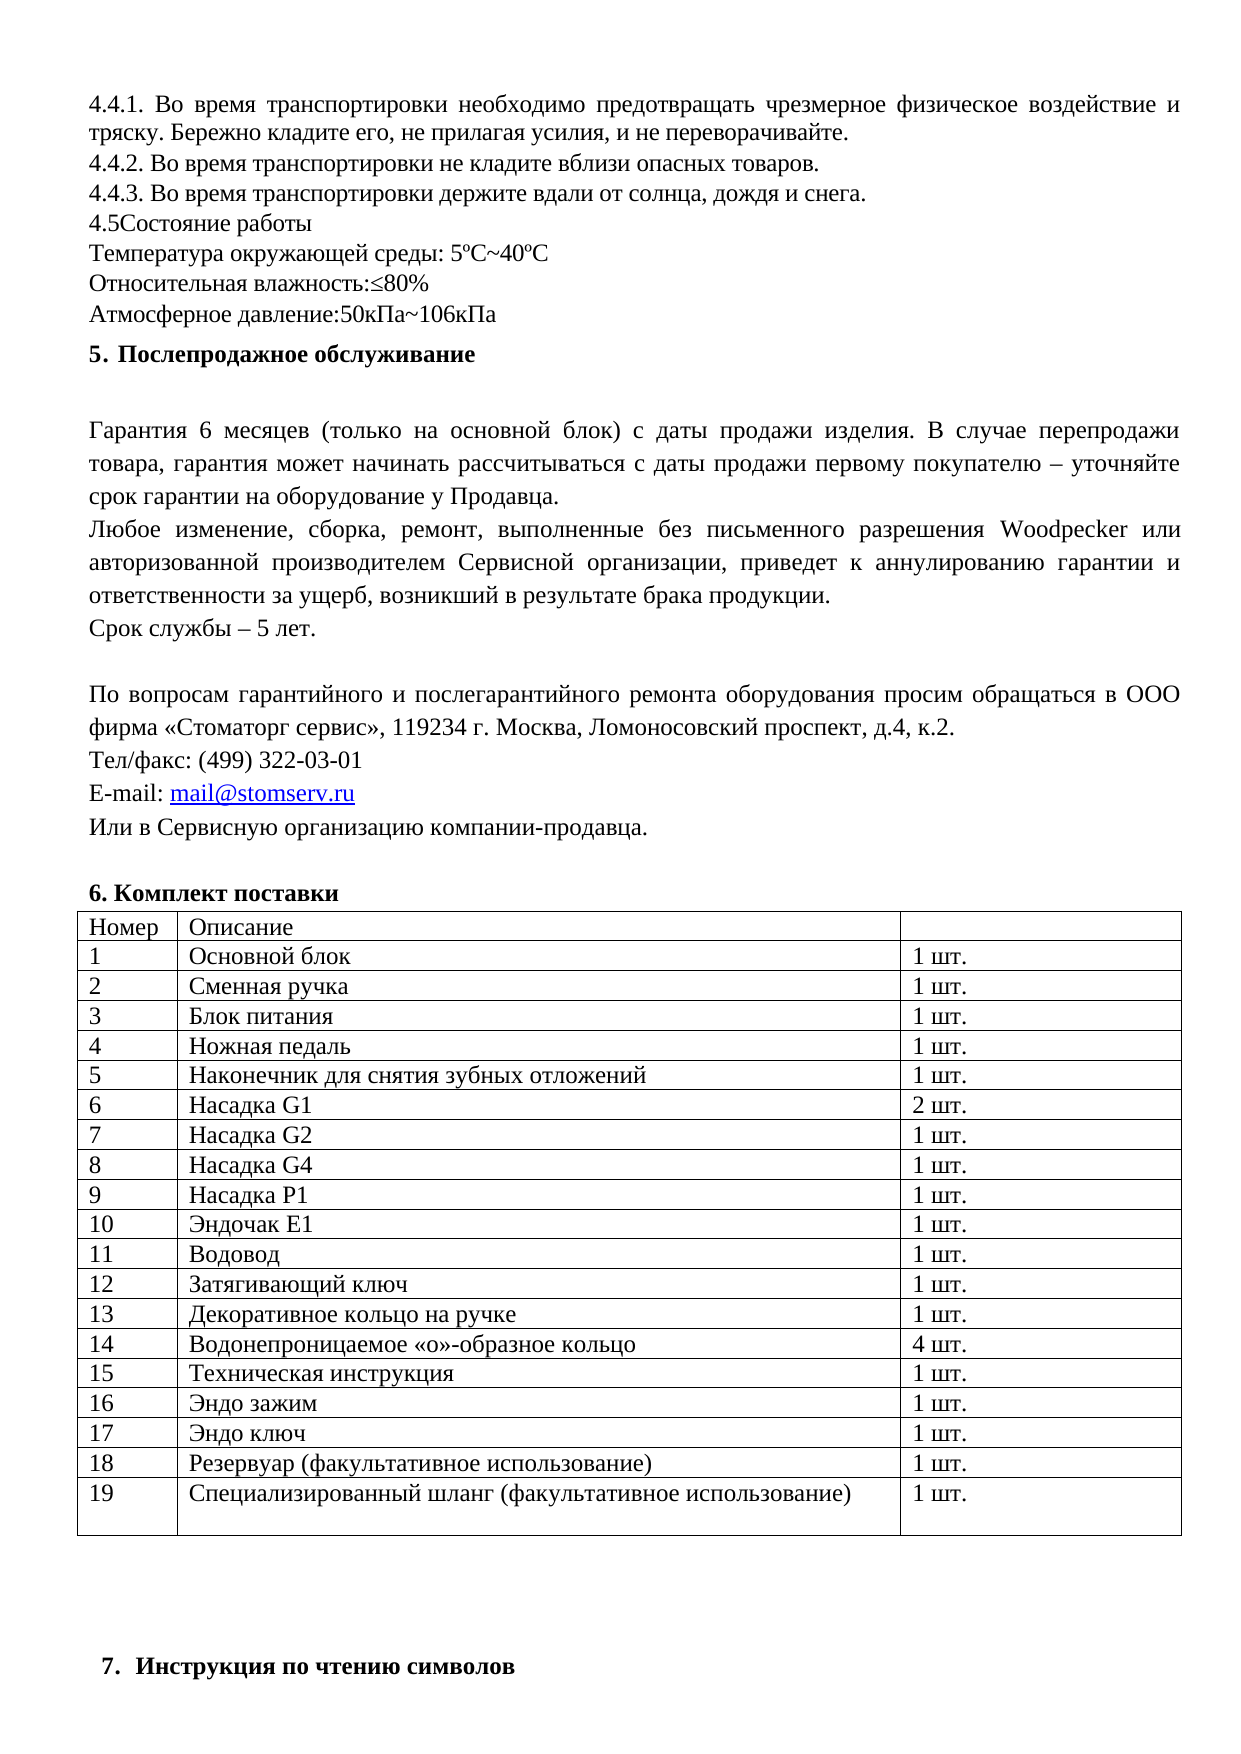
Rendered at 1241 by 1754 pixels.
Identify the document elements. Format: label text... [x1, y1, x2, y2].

table_cell Эндочак E1 [178, 1210, 900, 1238]
text 5. Послепродажное обслуживание [89, 329, 1181, 371]
table_cell Ножная педаль [178, 1031, 900, 1059]
table_cell 1 шт. [901, 1418, 1181, 1447]
table_cell 1 шт. [901, 1180, 1181, 1208]
text Или в Сервисную организацию компании-продавца. [89, 812, 1181, 840]
table_cell 15 [78, 1359, 177, 1387]
table_cell Насадка G2 [178, 1120, 900, 1149]
table_cell 14 [78, 1329, 177, 1357]
table_cell 1 шт. [901, 1299, 1181, 1328]
table_cell 16 [78, 1388, 177, 1417]
table_cell 1 шт. [901, 1448, 1181, 1477]
table_cell Насадка P1 [178, 1180, 900, 1208]
text Срок службы – 5 лет. [89, 613, 1181, 642]
table_cell 1 шт. [901, 971, 1181, 1000]
table_cell Декоративное кольцо на ручке [178, 1299, 900, 1328]
text Температура окружающей среды: 5ºС~40ºС [89, 238, 1181, 267]
table_cell Наконечник для снятия зубных отложений [178, 1061, 900, 1089]
table_cell 19 [78, 1478, 177, 1535]
table_header Номер [78, 912, 177, 940]
table_cell 6 [78, 1090, 177, 1119]
table_header Описание [178, 912, 900, 940]
text Тел/факс: (499) 322-03-01 [89, 746, 1181, 774]
text Гарантия 6 месяцев (только на основной блок) с даты продажи изделия. В случае перепродажи товара, гарантия может начинать рассчитываться с даты продажи первому покупателю – уточняйте срок гарантии на оборудование у Продавца. [89, 415, 1181, 510]
text Любое изменение, сборка, ремонт, выполненные без письменного разрешения Woodpecker или авторизованной производителем Сервисной организации, приведет к аннулированию гарантии и ответственности за ущерб, возникший в результате брака продукции. [89, 514, 1181, 609]
table_cell 2 шт. [901, 1090, 1181, 1119]
table_cell 9 [78, 1180, 177, 1208]
table_cell 17 [78, 1418, 177, 1447]
text 6. Комплект поставки [89, 878, 1181, 906]
text 7. Инструкция по чтению символов [101, 1651, 1181, 1680]
table_cell Резервуар (факультативное использование) [178, 1448, 900, 1477]
table_cell Насадка G4 [178, 1150, 900, 1179]
text Относительная влажность:≤80% [89, 268, 1181, 297]
table_cell Техническая инструкция [178, 1359, 900, 1387]
table_cell 1 [78, 941, 177, 970]
table_cell 1 шт. [901, 1150, 1181, 1179]
table_cell 1 шт. [901, 1031, 1181, 1059]
table_cell Сменная ручка [178, 971, 900, 1000]
table_cell 2 [78, 971, 177, 1000]
table_cell Основной блок [178, 941, 900, 970]
table_cell 8 [78, 1150, 177, 1179]
table_cell Специализированный шланг (факультативное использование) [178, 1478, 900, 1535]
table_cell 1 шт. [901, 1120, 1181, 1149]
table_cell 1 шт. [901, 1239, 1181, 1268]
table_cell 1 шт. [901, 1359, 1181, 1387]
table_cell 13 [78, 1299, 177, 1328]
table_cell 4 шт. [901, 1329, 1181, 1357]
table_cell 5 [78, 1061, 177, 1089]
table_cell 1 шт. [901, 1388, 1181, 1417]
table_header [901, 912, 1181, 940]
table_cell 10 [78, 1210, 177, 1238]
text Атмосферное давление:50кПа~106кПа [89, 299, 1181, 327]
table_cell Эндо ключ [178, 1418, 900, 1447]
table_cell 3 [78, 1001, 177, 1030]
text 4.4.2. Во время транспортировки не кладите вблизи опасных товаров. [89, 148, 1181, 176]
table_cell Насадка G1 [178, 1090, 900, 1119]
table_cell 1 шт. [901, 1210, 1181, 1238]
table_cell 7 [78, 1120, 177, 1149]
table_cell Эндо зажим [178, 1388, 900, 1417]
table_cell Водовод [178, 1239, 900, 1268]
table_cell 1 шт. [901, 941, 1181, 970]
text 4.5Состояние работы [89, 208, 1181, 237]
table_cell 1 шт. [901, 1001, 1181, 1030]
table_cell 18 [78, 1448, 177, 1477]
text 4.4.3. Во время транспортировки держите вдали от солнца, дождя и снега. [89, 178, 1181, 207]
table_cell 4 [78, 1031, 177, 1059]
text По вопросам гарантийного и послегарантийного ремонта оборудования просим обращаться в ООО фирма «Стоматорг сервис», 119234 г. Москва, Ломоносовский проспект, д.4, к.2. [89, 679, 1181, 741]
table_cell 1 шт. [901, 1061, 1181, 1089]
table_cell 12 [78, 1269, 177, 1298]
text 4.4.1. Во время транспортировки необходимо предотвращать чрезмерное физическое воздействие и тряску. Бережно кладите его, не прилагая усилия, и не переворачивайте. [89, 89, 1181, 146]
text E-mail: mail@stomserv.ru [89, 778, 1181, 807]
table_cell Блок питания [178, 1001, 900, 1030]
table_cell 11 [78, 1239, 177, 1268]
table_cell 1 шт. [901, 1269, 1181, 1298]
table_cell Водонепроницаемое «о»-образное кольцо [178, 1329, 900, 1357]
table_cell Затягивающий ключ [178, 1269, 900, 1298]
table_cell 1 шт. [901, 1478, 1181, 1535]
